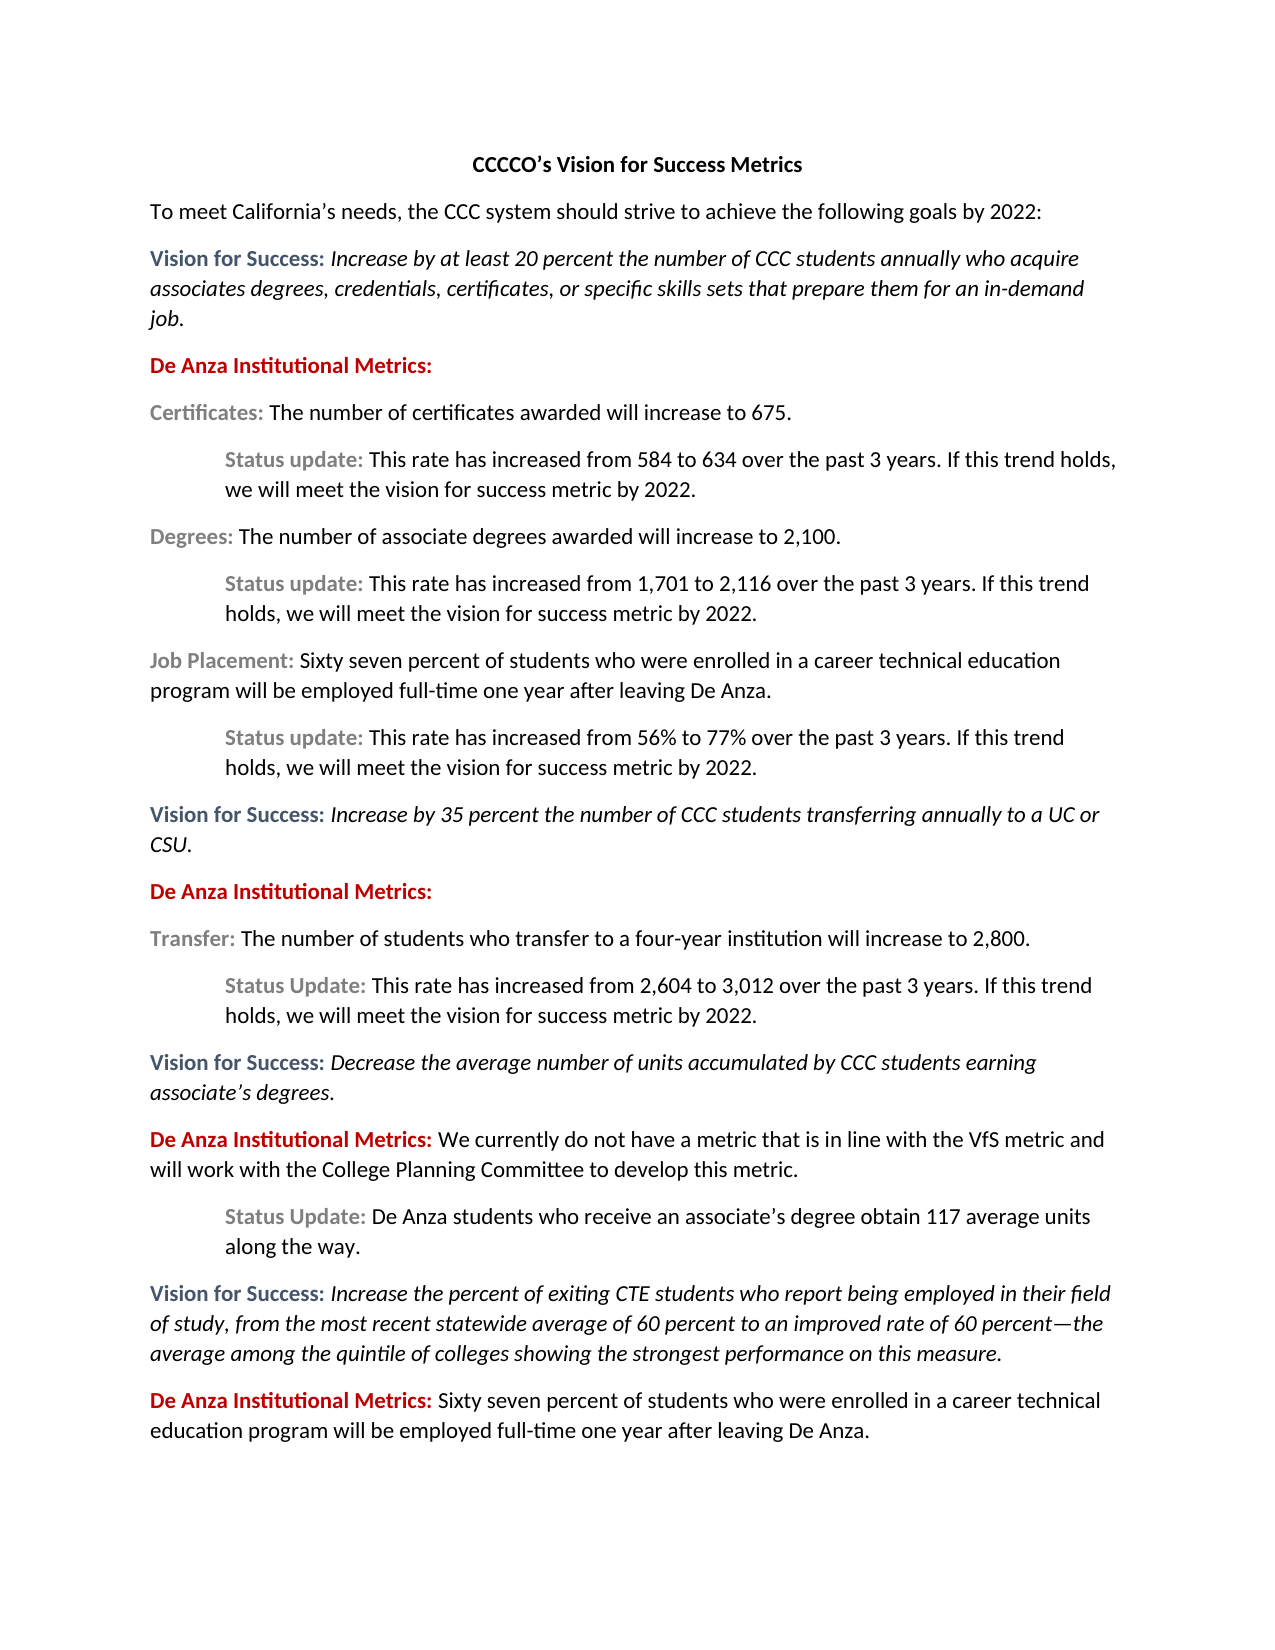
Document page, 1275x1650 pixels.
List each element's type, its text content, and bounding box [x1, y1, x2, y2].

text Status update: This rate has increased from 584 to 634 over the past 3 years. If this trend holds, we will meet the vision for success metric by 2022. [225, 445, 1125, 503]
text To meet California’s needs, the CCC system should strive to achieve the following goals by 2022: [150, 197, 1125, 225]
text De Anza Institutional Metrics: Sixty seven percent of students who were enrolled in a career technical education program will be employed full-time one year after leaving De Anza. [150, 1386, 1125, 1445]
text Job Placement: Sixty seven percent of students who were enrolled in a career technical education program will be employed full-time one year after leaving De Anza. [150, 646, 1125, 704]
text Status update: This rate has increased from 1,701 to 2,116 over the past 3 years. If this trend holds, we will meet the vision for success metric by 2022. [225, 569, 1125, 627]
text De Anza Institutional Metrics: We currently do not have a metric that is in line with the VfS metric and will work with the College Planning Committee to develop this metric. [150, 1125, 1125, 1183]
text Transfer: The number of students who transfer to a four-year institution will increase to 2,800. [150, 924, 1125, 952]
text Certificates: The number of certificates awarded will increase to 675. [150, 398, 1125, 426]
text Vision for Success: Increase by 35 percent the number of CCC students transferring annually to a UC or CSU. [150, 800, 1125, 858]
text De Anza Institutional Metrics: [150, 351, 1125, 379]
text Degrees: The number of associate degrees awarded will increase to 2,100. [150, 522, 1125, 550]
text Vision for Success: Increase the percent of exiting CTE students who report being employed in their field of study, from the most recent statewide average of 60 percent to an improved rate of 60 percent—the average among the quintile of colleges showing the strongest performance on this measure. [150, 1279, 1125, 1368]
text Vision for Success: Decrease the average number of units accumulated by CCC students earning associate’s degrees. [150, 1048, 1125, 1106]
text Status Update: De Anza students who receive an associate’s degree obtain 117 average units along the way. [225, 1202, 1125, 1260]
text Vision for Success: Increase by at least 20 percent the number of CCC students annually who acquire associates degrees, credentials, certificates, or specific skills sets that prepare them for an in-demand job. [150, 244, 1125, 332]
text Status update: This rate has increased from 56% to 77% over the past 3 years. If this trend holds, we will meet the vision for success metric by 2022. [225, 723, 1125, 781]
text Status Update: This rate has increased from 2,604 to 3,012 over the past 3 years. If this trend holds, we will meet the vision for success metric by 2022. [225, 971, 1125, 1029]
text CCCCO’s Vision for Success Metrics [150, 150, 1125, 178]
text De Anza Institutional Metrics: [150, 877, 1125, 905]
